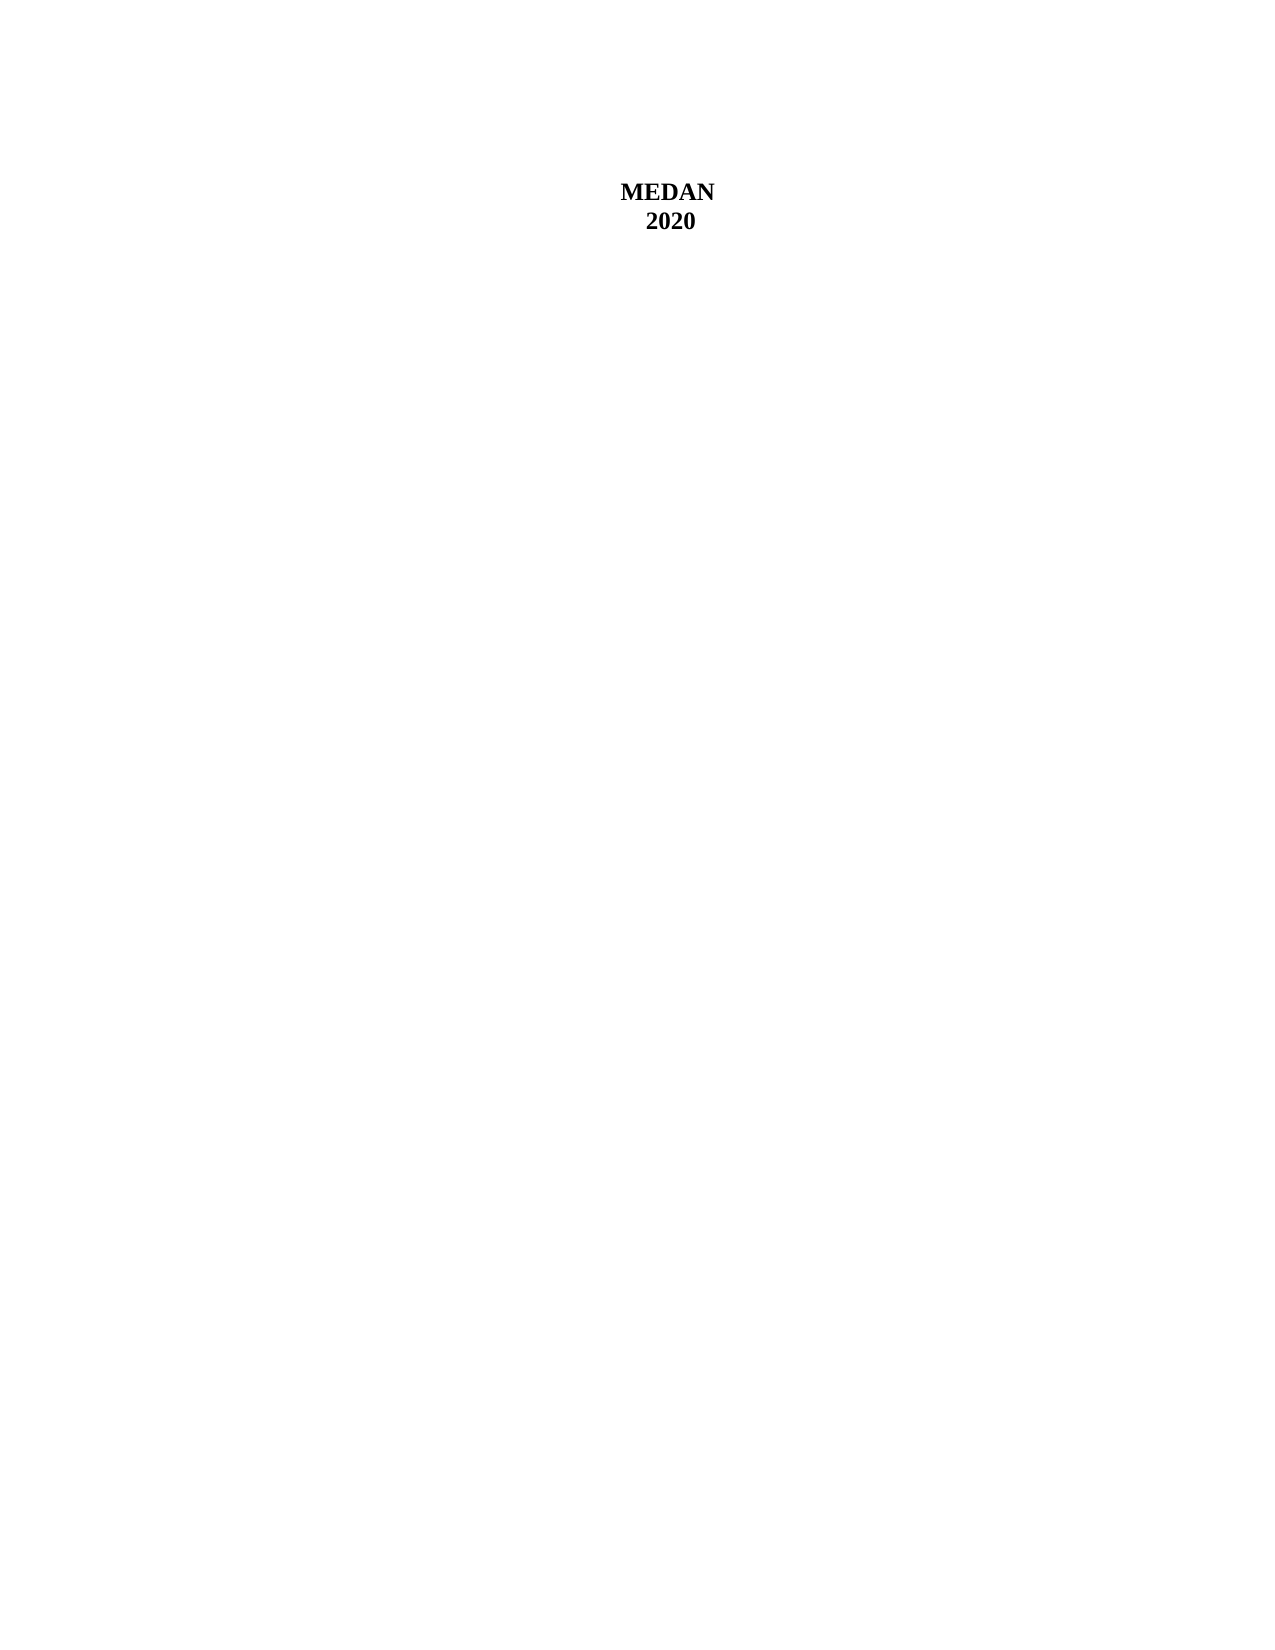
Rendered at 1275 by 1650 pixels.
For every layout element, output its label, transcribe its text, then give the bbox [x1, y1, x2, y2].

text MEDAN [237, 177, 1098, 206]
text 2020 [237, 206, 1098, 234]
